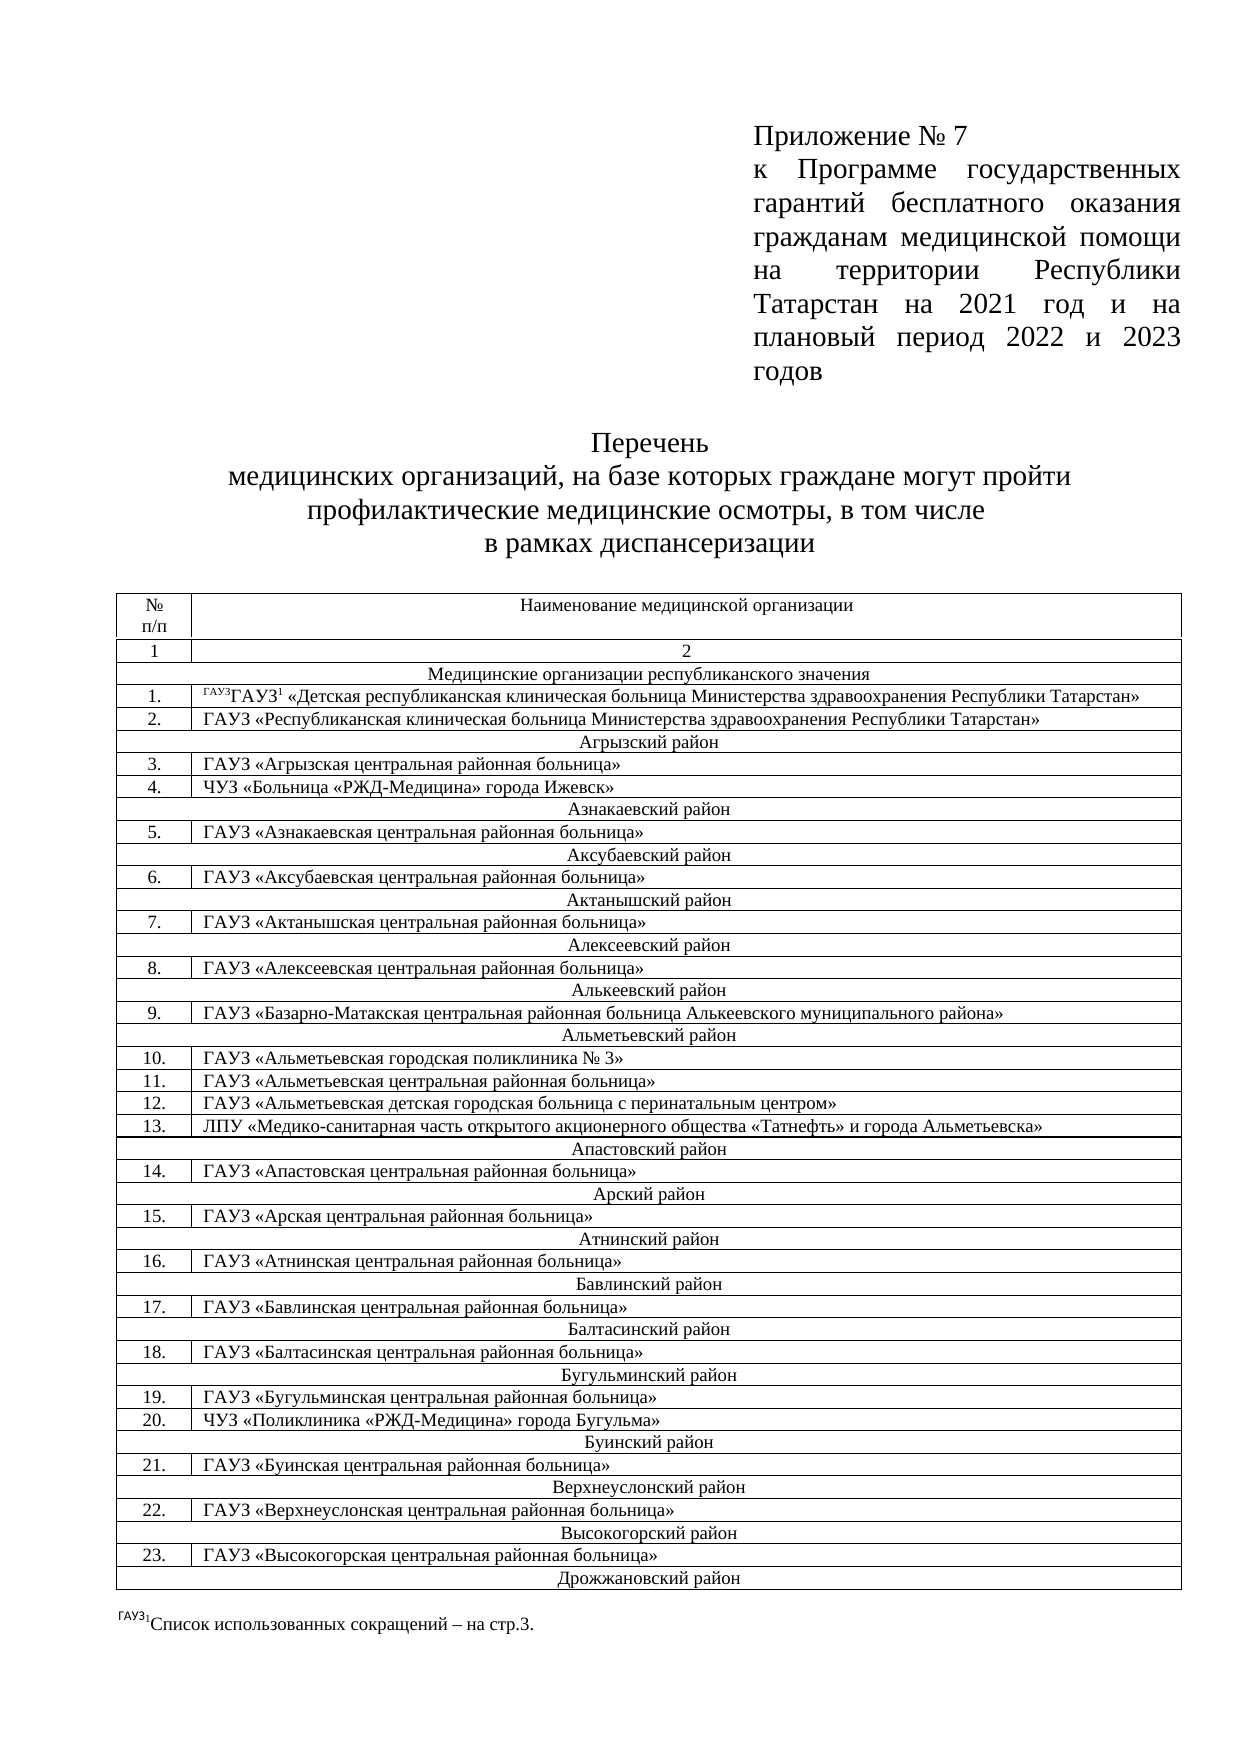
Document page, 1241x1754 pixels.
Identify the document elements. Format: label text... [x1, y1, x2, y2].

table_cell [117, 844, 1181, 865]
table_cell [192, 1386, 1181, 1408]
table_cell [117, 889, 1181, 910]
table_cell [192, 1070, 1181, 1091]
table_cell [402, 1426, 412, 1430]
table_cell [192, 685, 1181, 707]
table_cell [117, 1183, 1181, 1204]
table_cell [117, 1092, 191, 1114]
text медицинских организаций, на базе которых граждане могут пройти [118, 458, 1181, 492]
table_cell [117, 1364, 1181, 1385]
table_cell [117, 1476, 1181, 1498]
text к Программе государственных гарантий бесплатного оказания гражданам медицинской помощи на территории Республики Татарстан на 2021 год и на плановый период 2022 и 2023 годов [753, 152, 1181, 386]
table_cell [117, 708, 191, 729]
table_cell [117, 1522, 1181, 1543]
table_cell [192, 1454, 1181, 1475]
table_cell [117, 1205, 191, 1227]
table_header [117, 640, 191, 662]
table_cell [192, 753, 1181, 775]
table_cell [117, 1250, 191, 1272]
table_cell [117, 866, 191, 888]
text Приложение № 7 [753, 118, 1181, 152]
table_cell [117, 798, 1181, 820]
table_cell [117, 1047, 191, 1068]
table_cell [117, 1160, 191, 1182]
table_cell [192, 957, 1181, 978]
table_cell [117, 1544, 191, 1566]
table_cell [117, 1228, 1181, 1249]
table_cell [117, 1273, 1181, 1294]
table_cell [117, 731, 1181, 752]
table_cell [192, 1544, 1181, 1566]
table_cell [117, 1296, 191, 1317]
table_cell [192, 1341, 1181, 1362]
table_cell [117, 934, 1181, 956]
text Перечень [118, 425, 1181, 458]
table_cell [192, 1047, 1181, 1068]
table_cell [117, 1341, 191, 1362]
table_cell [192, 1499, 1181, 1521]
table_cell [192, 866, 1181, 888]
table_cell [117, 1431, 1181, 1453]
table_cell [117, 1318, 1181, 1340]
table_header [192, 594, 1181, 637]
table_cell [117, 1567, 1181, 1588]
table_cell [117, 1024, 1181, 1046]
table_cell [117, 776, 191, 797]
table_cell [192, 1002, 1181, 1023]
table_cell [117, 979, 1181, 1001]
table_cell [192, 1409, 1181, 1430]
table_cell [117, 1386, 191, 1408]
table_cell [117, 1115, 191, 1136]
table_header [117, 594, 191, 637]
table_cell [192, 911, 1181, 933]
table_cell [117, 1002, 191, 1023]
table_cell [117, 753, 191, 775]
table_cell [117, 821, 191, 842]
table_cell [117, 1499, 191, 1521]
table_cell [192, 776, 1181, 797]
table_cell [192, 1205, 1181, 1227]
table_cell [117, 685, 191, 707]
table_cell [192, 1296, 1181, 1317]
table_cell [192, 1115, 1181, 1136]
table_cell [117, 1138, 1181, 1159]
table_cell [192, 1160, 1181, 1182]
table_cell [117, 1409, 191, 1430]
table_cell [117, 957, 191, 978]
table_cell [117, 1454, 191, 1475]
text профилактические медицинские осмотры, в том числе в рамках диспансеризации [118, 492, 1181, 559]
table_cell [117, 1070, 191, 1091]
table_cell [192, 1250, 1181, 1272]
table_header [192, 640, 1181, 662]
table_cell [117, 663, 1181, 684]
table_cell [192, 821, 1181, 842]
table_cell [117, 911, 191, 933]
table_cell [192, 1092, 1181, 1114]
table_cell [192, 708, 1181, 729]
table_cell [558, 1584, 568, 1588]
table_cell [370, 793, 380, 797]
